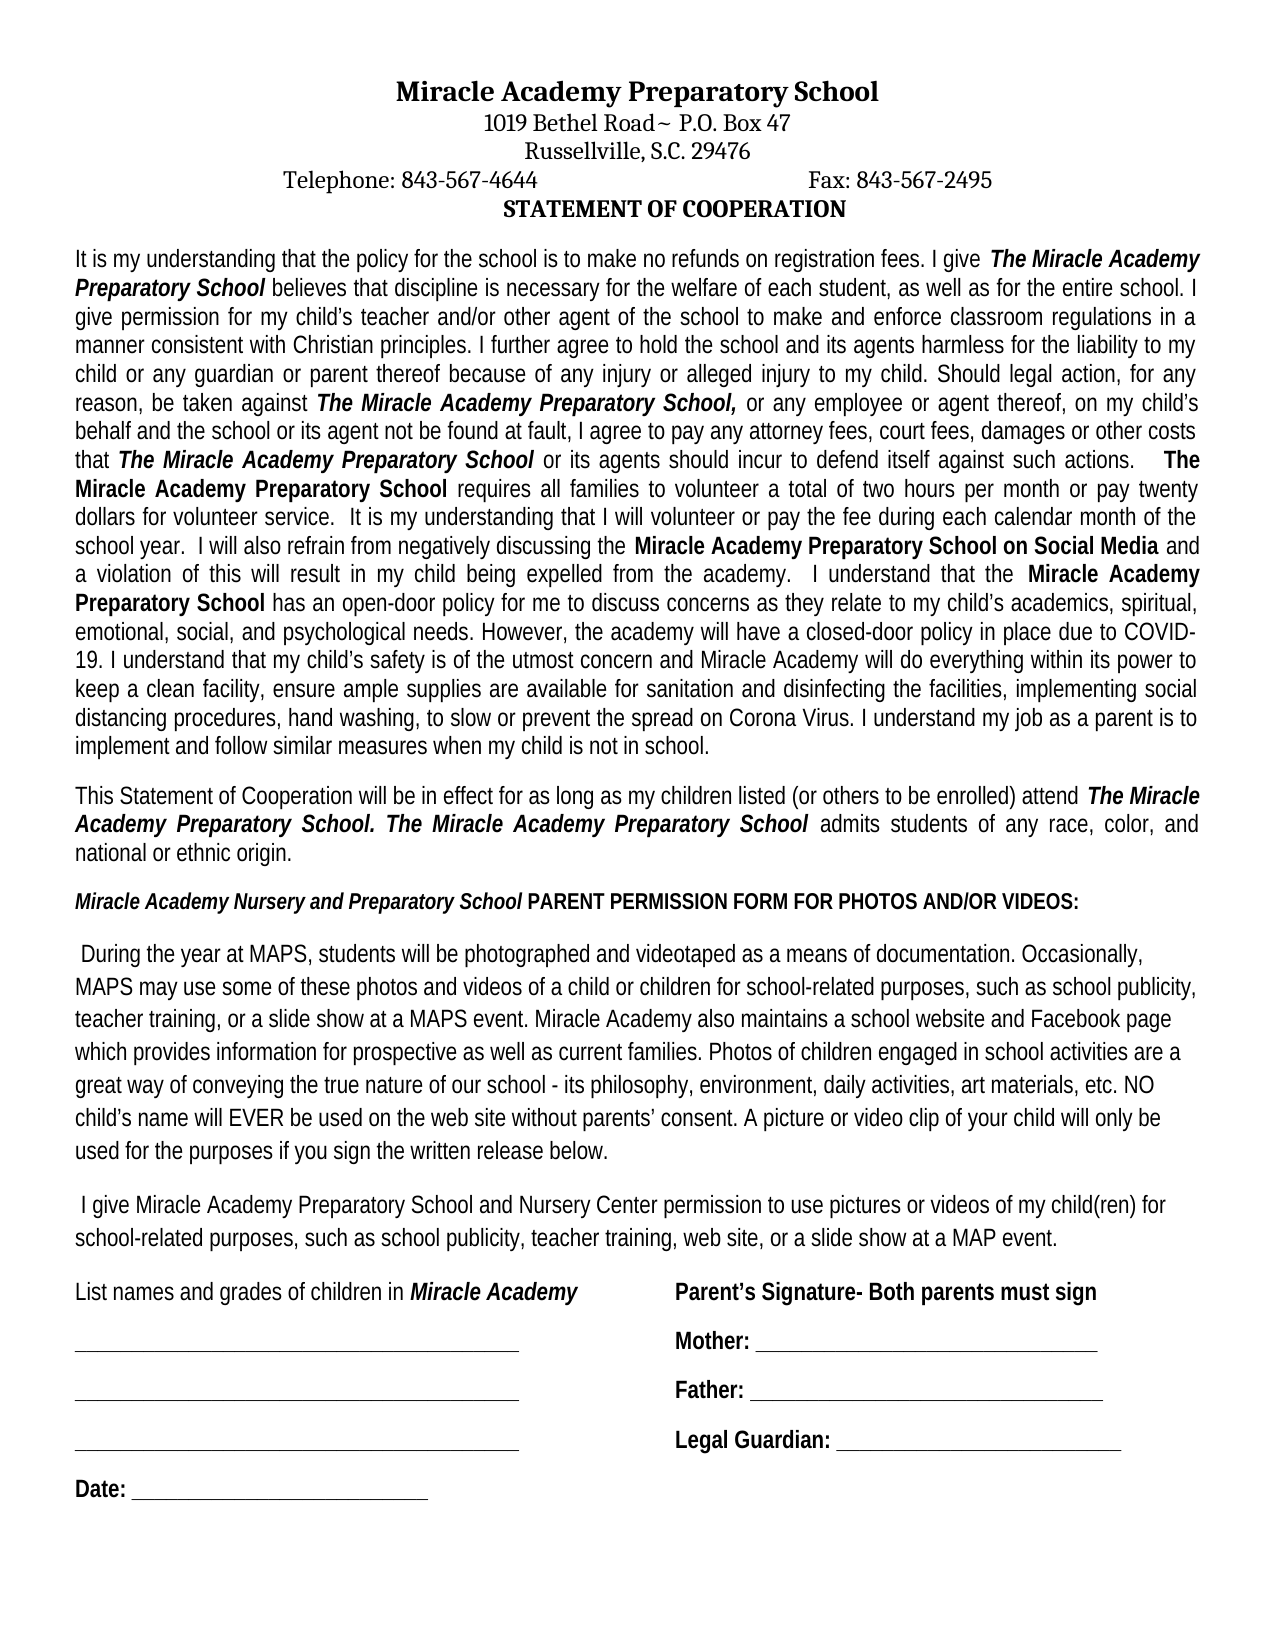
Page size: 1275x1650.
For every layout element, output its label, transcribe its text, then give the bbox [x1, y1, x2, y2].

text _______________________________________ Mother: ______________________________ [75, 1326, 1200, 1355]
text _______________________________________ Father: _______________________________ [75, 1376, 1200, 1404]
text Russellville, S.C. 29476 [75, 137, 1200, 166]
text Date: __________________________ [75, 1474, 1200, 1503]
text Miracle Academy Nursery and Preparatory School PARENT PERMISSION FORM FOR PHOTOS AND/OR VIDEOS: [75, 888, 1200, 914]
text _______________________________________ Legal Guardian: _________________________ [75, 1425, 1200, 1454]
text This Statement of Cooperation will be in effect for as long as my children listed (or others to be enrolled) attend The Miracle Academy Preparatory School. The Miracle Academy Preparatory School admits students of any race, color, and national or ethnic origin. [75, 781, 1200, 867]
text 1019 Bethel Road~ P.O. Box 47 [75, 108, 1200, 137]
text Miracle Academy Preparatory School [75, 75, 1200, 108]
text I give Miracle Academy Preparatory School and Nursery Center permission to use pictures or videos of my child(ren) for school-related purposes, such as school publicity, teacher training, web site, or a slide show at a MAP event. [75, 1190, 1200, 1251]
text During the year at MAPS, students will be photographed and videotaped as a means of documentation. Occasionally, MAPS may use some of these photos and videos of a child or children for school-related purposes, such as school publicity, teacher training, or a slide show at a MAPS event. Miracle Academy also maintains a school website and Facebook page which provides information for prospective as well as current families. Photos of children engaged in school activities are a great way of conveying the true nature of our school - its philosophy, environment, daily activities, art materials, etc. NO child’s name will EVER be used on the web site without parents’ consent. A picture or video clip of your child will only be used for the purposes if you sign the written release below. [75, 939, 1200, 1165]
text It is my understanding that the policy for the school is to make no refunds on registration fees. I give The Miracle Academy Preparatory School believes that discipline is necessary for the welfare of each student, as well as for the entire school. I give permission for my child’s teacher and/or other agent of the school to make and enforce classroom regulations in a manner consistent with Christian principles. I further agree to hold the school and its agents harmless for the liability to my child or any guardian or parent thereof because of any injury or alleged injury to my child. Should legal action, for any reason, be taken against The Miracle Academy Preparatory School, or any employee or agent thereof, on my child’s behalf and the school or its agent not be found at fault, I agree to pay any attorney fees, court fees, damages or other costs that The Miracle Academy Preparatory School or its agents should incur to defend itself against such actions. The Miracle Academy Preparatory School requires all families to volunteer a total of two hours per month or pay twenty dollars for volunteer service. It is my understanding that I will volunteer or pay the fee during each calendar month of the school year. I will also refrain from negatively discussing the Miracle Academy Preparatory School on Social Media and a violation of this will result in my child being expelled from the academy. I understand that the Miracle Academy Preparatory School has an open-door policy for me to discuss concerns as they relate to my child’s academics, spiritual, emotional, social, and psychological needs. However, the academy will have a closed-door policy in place due to COVID-19. I understand that my child’s safety is of the utmost concern and Miracle Academy will do everything within its power to keep a clean facility, ensure ample supplies are available for sanitation and disinfecting the facilities, implementing social distancing procedures, hand washing, to slow or prevent the spread on Corona Virus. I understand my job as a parent is to implement and follow similar measures when my child is not in school. [75, 244, 1200, 760]
text List names and grades of children in Miracle Academy Parent’s Signature- Both parents must sign [75, 1277, 1200, 1305]
text Telephone: 843-567-4644 Fax: 843-567-2495 [75, 166, 1200, 195]
text STATEMENT OF COOPERATION [75, 195, 1200, 223]
